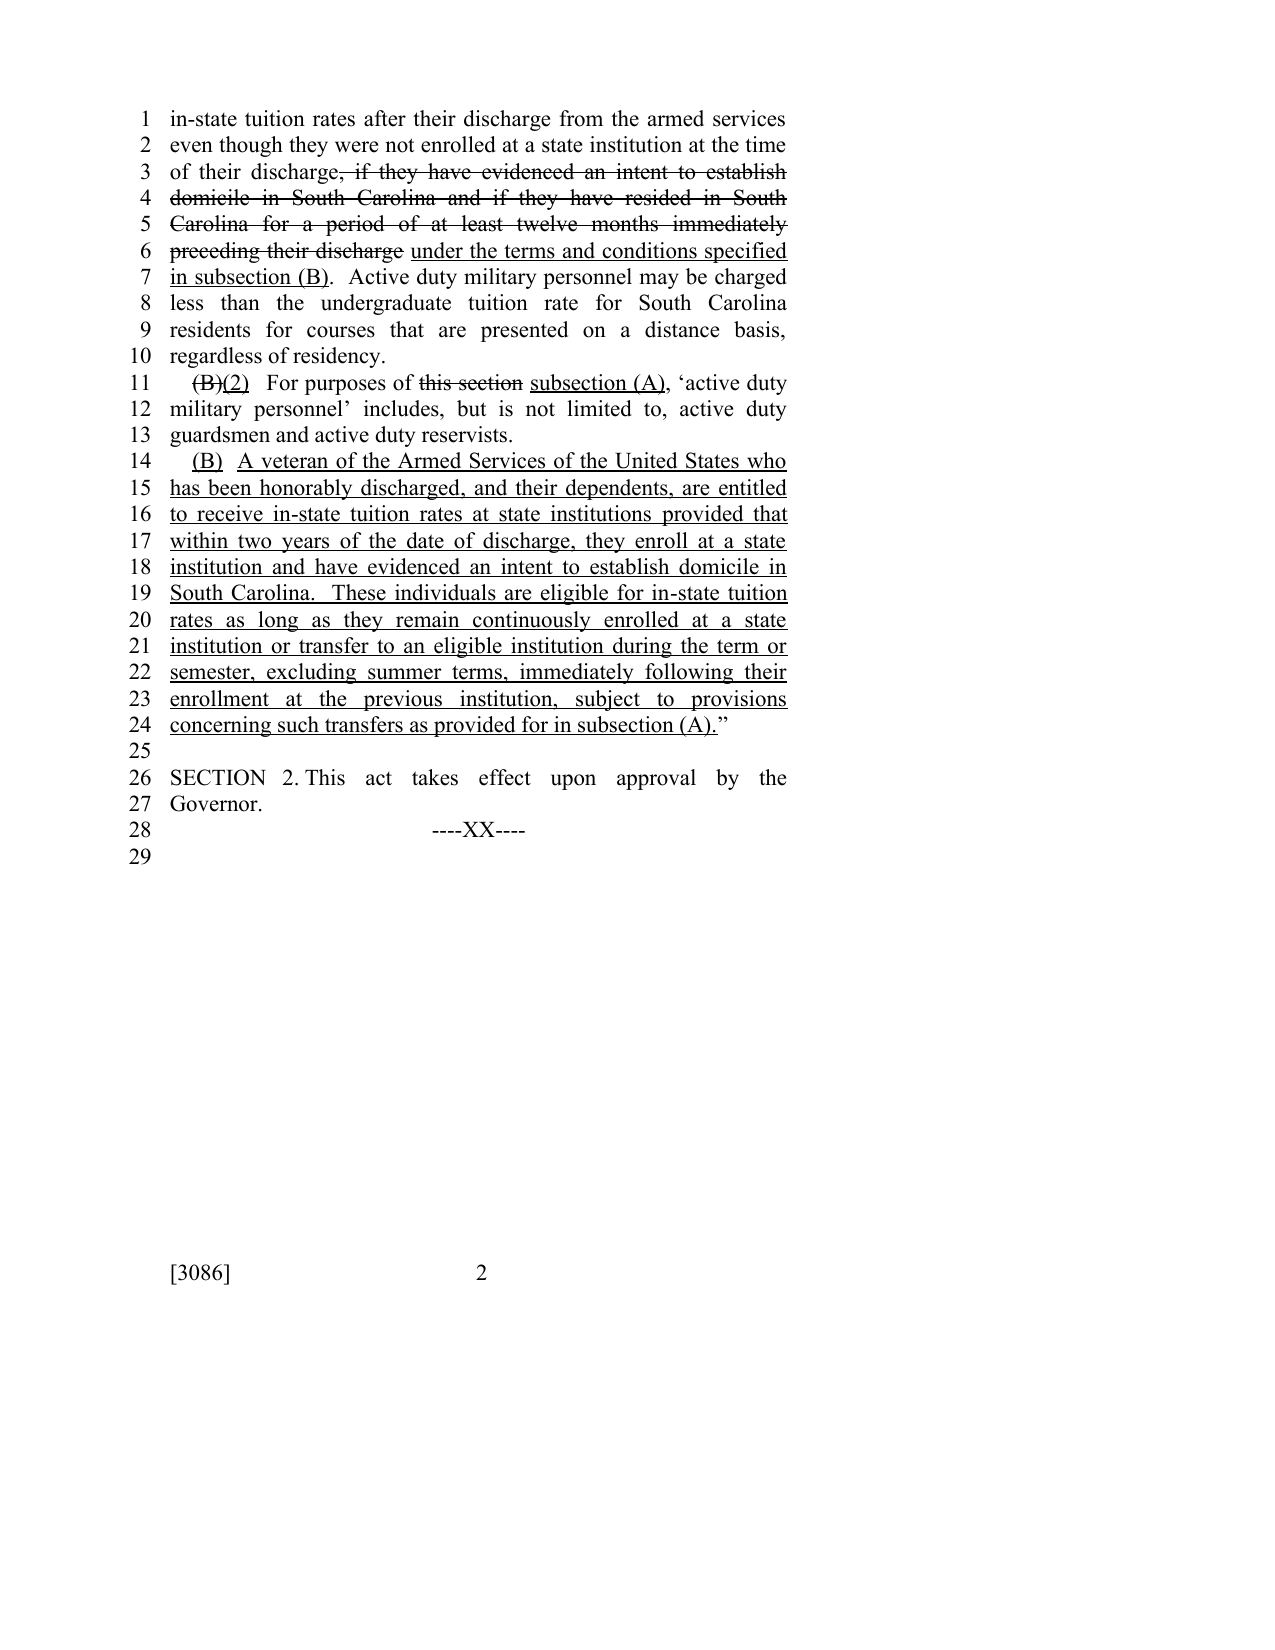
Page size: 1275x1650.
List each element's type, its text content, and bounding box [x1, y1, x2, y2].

text (B)(2) For purposes of this section subsection (A), ‘active duty military personnel’ includes, but is not limited to, active duty guardsmen and active duty reservists. [169, 368, 787, 448]
text ----XX---- [169, 817, 787, 843]
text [169, 105, 787, 198]
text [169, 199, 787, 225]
text SECTION 2. This act takes effect upon approval by the Governor. [169, 764, 787, 817]
